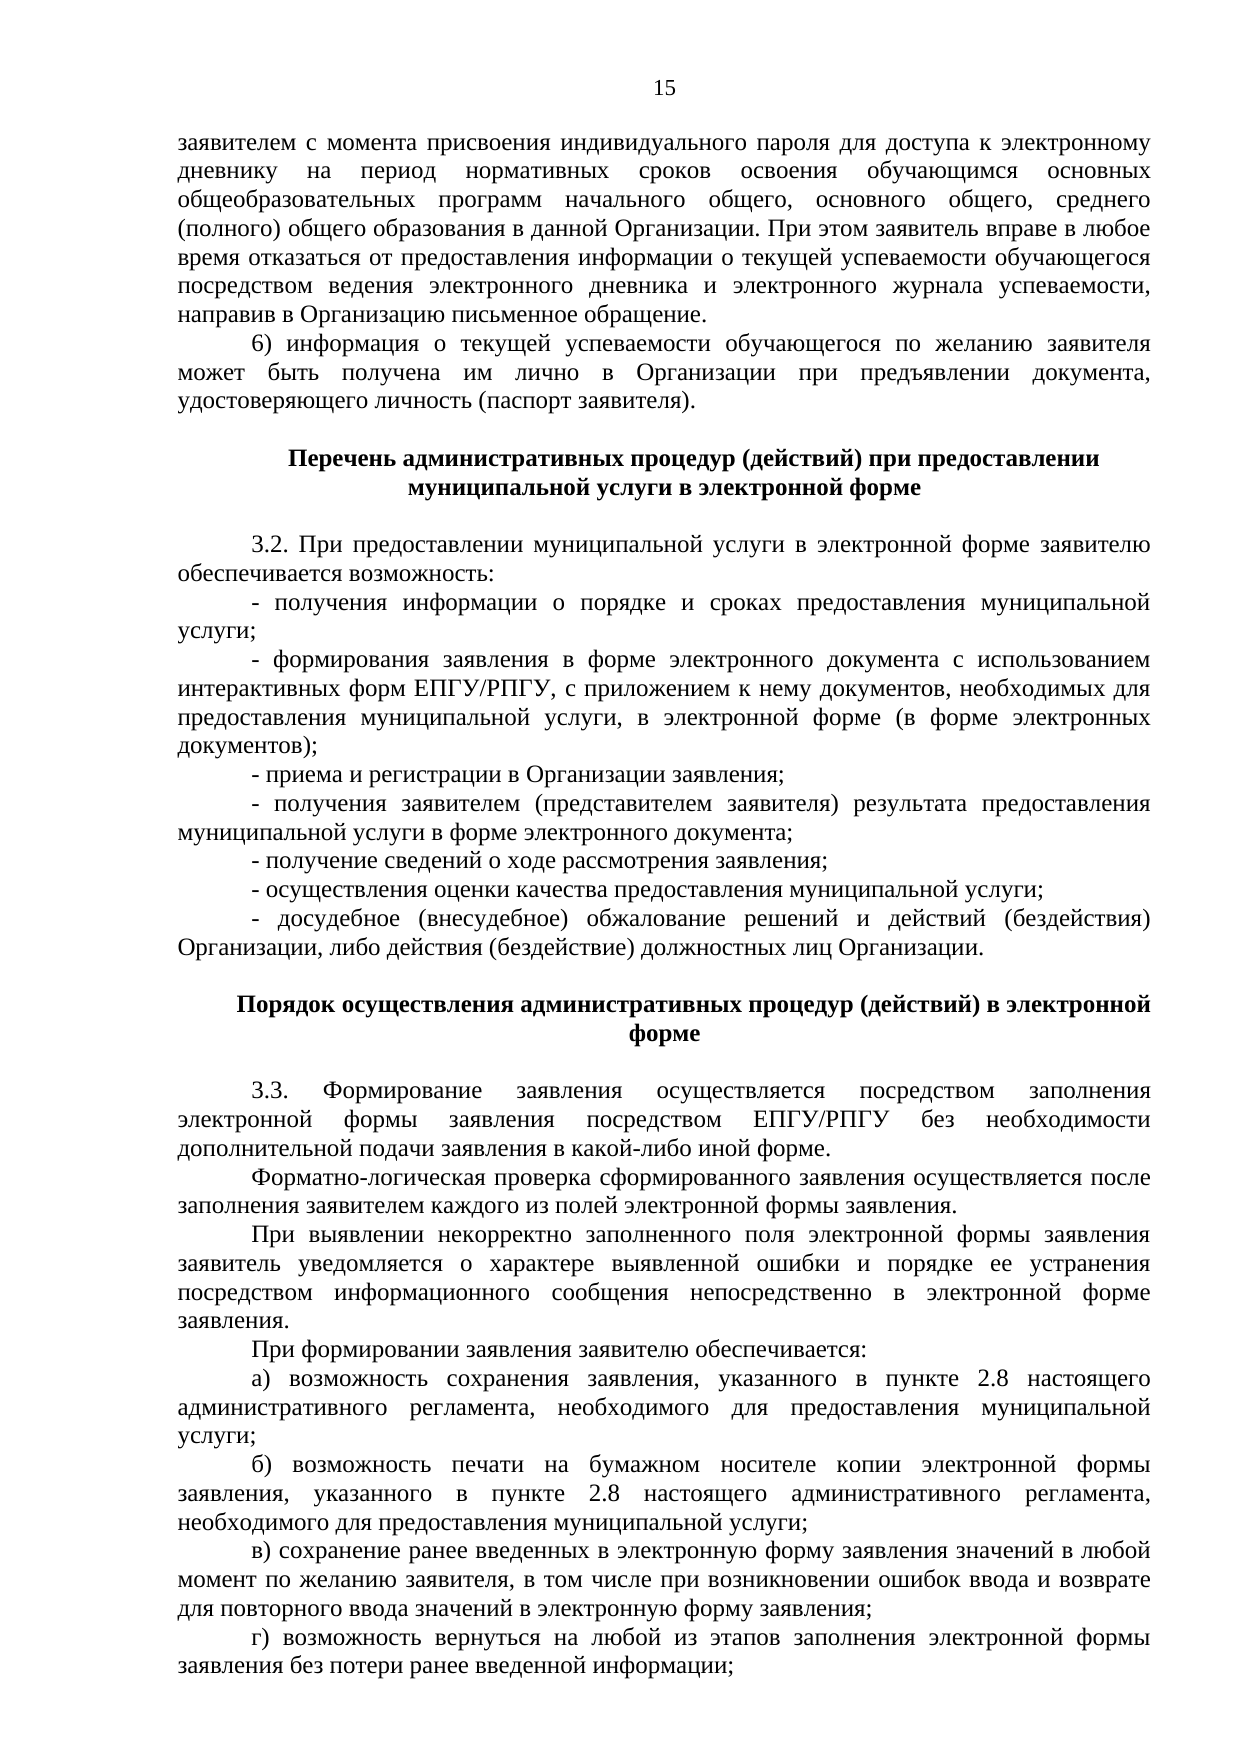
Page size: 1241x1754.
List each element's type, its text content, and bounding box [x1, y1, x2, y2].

text При формировании заявления заявителю обеспечивается: [177, 1334, 1152, 1363]
text Порядок осуществления административных процедур (действий) в электронной форме [177, 989, 1152, 1047]
text а) возможность сохранения заявления, указанного в пункте 2.8 настоящего административного регламента, необходимого для предоставления муниципальной услуги; [177, 1363, 1152, 1449]
text г) возможность вернуться на любой из этапов заполнения электронной формы заявления без потери ранее введенной информации; [177, 1622, 1152, 1679]
text Форматно-логическая проверка сформированного заявления осуществляется после заполнения заявителем каждого из полей электронной формы заявления. [177, 1162, 1152, 1219]
text б) возможность печати на бумажном носителе копии электронной формы заявления, указанного в пункте 2.8 настоящего административного регламента, необходимого для предоставления муниципальной услуги; [177, 1449, 1152, 1535]
text в) сохранение ранее введенных в электронную форму заявления значений в любой момент по желанию заявителя, в том числе при возникновении ошибок ввода и возврате для повторного ввода значений в электронную форму заявления; [177, 1535, 1152, 1622]
text - получение сведений о ходе рассмотрения заявления; [177, 845, 1152, 874]
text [177, 127, 1152, 328]
text - формирования заявления в форме электронного документа с использованием интерактивных форм ЕПГУ/РПГУ, с приложением к нему документов, необходимых для предоставления муниципальной услуги, в электронной форме (в форме электронных документов); [177, 644, 1152, 759]
text При выявлении некорректно заполненного поля электронной формы заявления заявитель уведомляется о характере выявленной ошибки и порядке ее устранения посредством информационного сообщения непосредственно в электронной форме заявления. [177, 1219, 1152, 1334]
text 3.3. Формирование заявления осуществляется посредством заполнения электронной формы заявления посредством ЕПГУ/РПГУ без необходимости дополнительной подачи заявления в какой-либо иной форме. [177, 1075, 1152, 1162]
text - получения информации о порядке и сроках предоставления муниципальной услуги; [177, 587, 1152, 644]
text 6) информация о текущей успеваемости обучающегося по желанию заявителя может быть получена им лично в Организации при предъявлении документа, удостоверяющего личность (паспорт заявителя). [177, 328, 1152, 414]
text - приема и регистрации в Организации заявления; [177, 759, 1152, 788]
text 3.2. При предоставлении муниципальной услуги в электронной форме заявителю обеспечивается возможность: [177, 529, 1152, 587]
text Перечень административных процедур (действий) при предоставлении муниципальной услуги в электронной форме [177, 443, 1152, 500]
text - осуществления оценки качества предоставления муниципальной услуги; [177, 874, 1152, 903]
text - досудебное (внесудебное) обжалование решений и действий (бездействия) Организации, либо действия (бездействие) должностных лиц Организации. [177, 903, 1152, 960]
text - получения заявителем (представителем заявителя) результата предоставления муниципальной услуги в форме электронного документа; [177, 788, 1152, 845]
